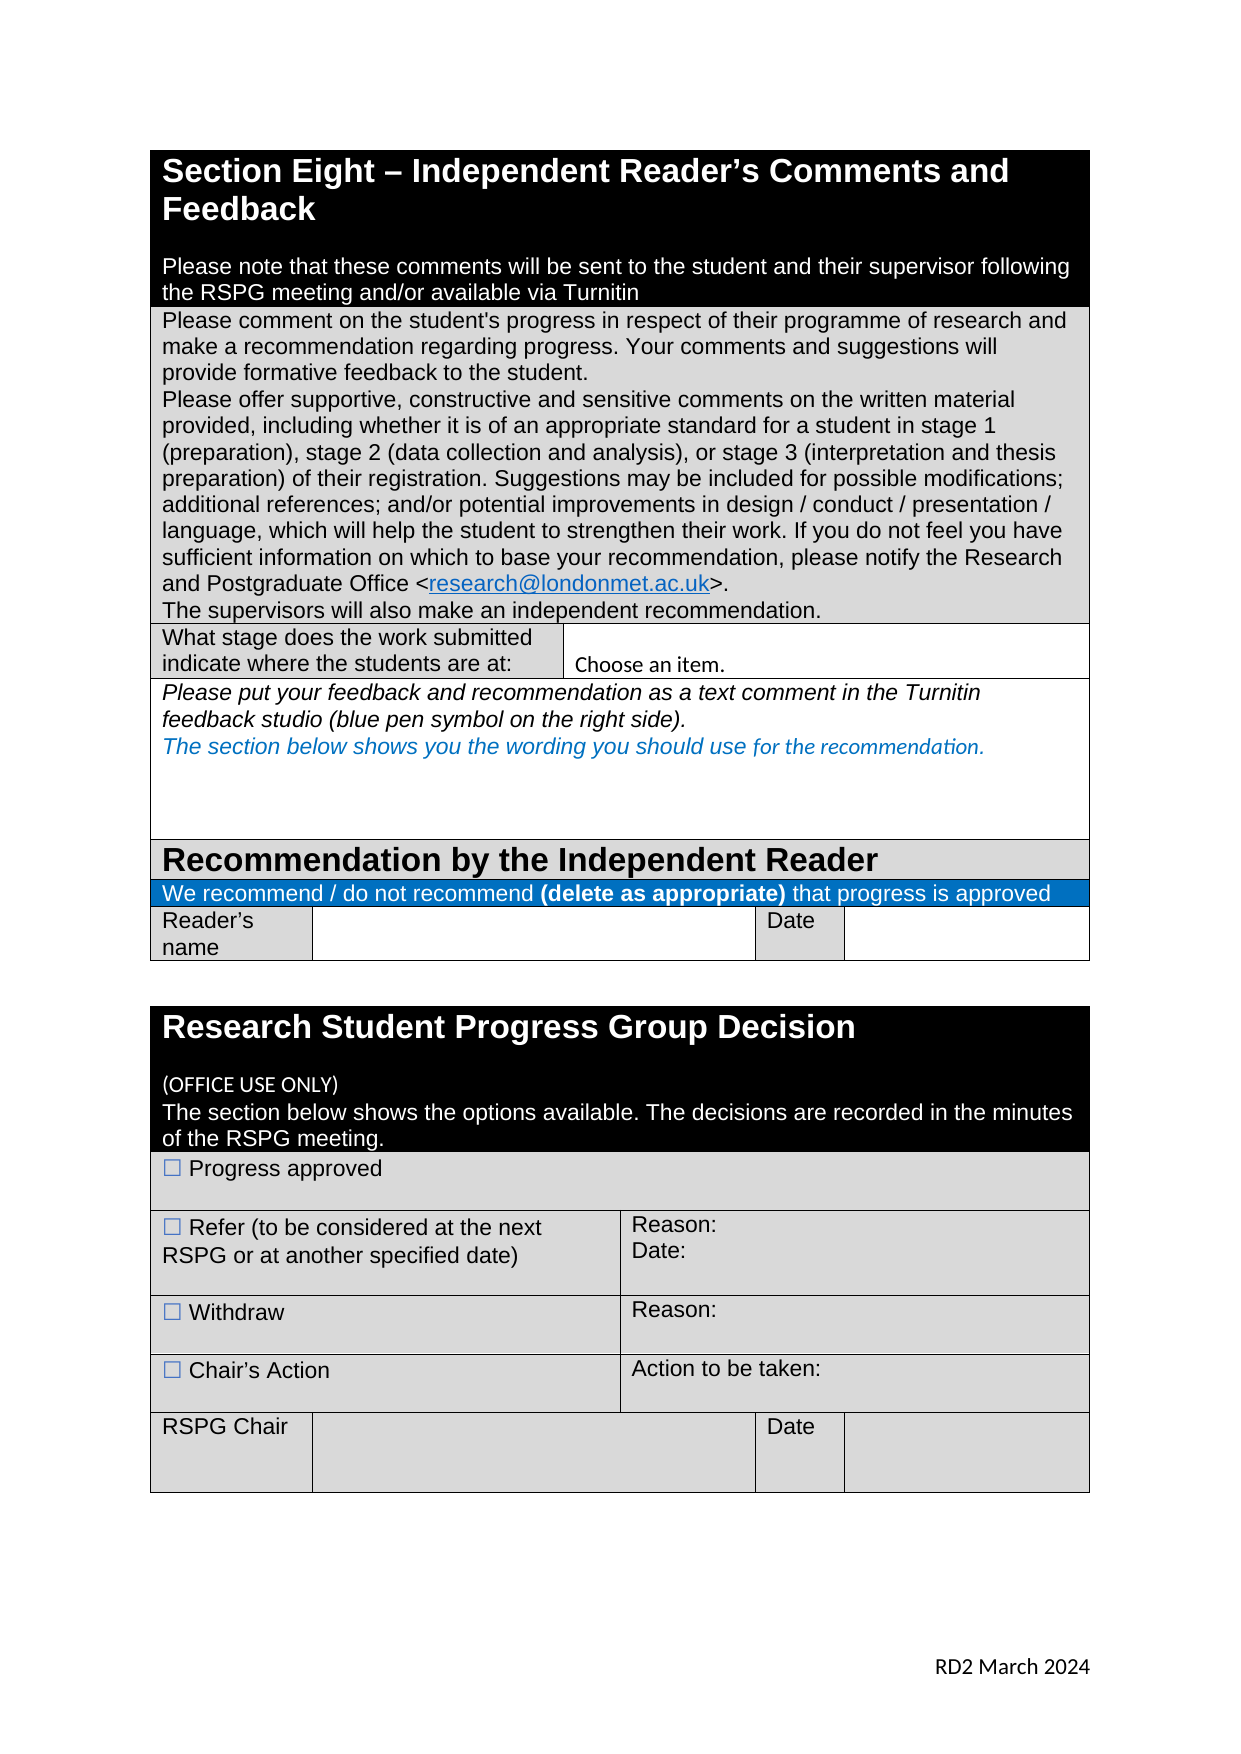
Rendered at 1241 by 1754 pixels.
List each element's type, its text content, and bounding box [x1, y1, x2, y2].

table_cell Action to be taken: [621, 1355, 1089, 1412]
table_cell Recommendation by the Independent Reader [151, 840, 1089, 879]
table_cell [313, 907, 755, 960]
table_header Research Student Progress Group Decision (OFFICE USE ONLY) The section below shows the options available. The decisions are recorded in the minutes of the RSPG meeting. [151, 1007, 1089, 1151]
table_cell Chair’s Action [151, 1355, 620, 1412]
table_cell Progress approved [151, 1152, 1089, 1210]
table_cell RSPG Chair [151, 1413, 312, 1492]
table_header Section Eight – Independent Reader’s Comments and Feedback Please note that these comments will be sent to the student and their supervisor following the RSPG meeting and/or available via Turnitin [151, 151, 1089, 306]
table_cell What stage does the work submitted indicate where the students are at: [151, 624, 563, 678]
table_cell Reader’s name [151, 907, 312, 960]
table_cell Withdraw [151, 1296, 620, 1353]
table_cell Please comment on the student's progress in respect of their programme of research and make a recommendation regarding progress. Your comments and suggestions will provide formative feedback to the student. Please offer supportive, constructive and sensitive comments on the written material provided, including whether it is of an appropriate standard for a student in stage 1 (preparation), stage 2 (data collection and analysis), or stage 3 (interpretation and thesis preparation) of their registration. Suggestions may be included for possible modifications; additional references; and/or potential improvements in design / conduct / presentation / language, which will help the student to strengthen their work. If you do not feel you have sufficient information on which to base your recommendation, please notify the Research and Postgraduate Office <research@londonmet.ac.uk>. The supervisors will also make an independent recommendation. [151, 307, 1089, 623]
table_cell Date [756, 1413, 844, 1492]
table_cell [845, 1413, 1089, 1492]
table_cell [845, 907, 1089, 960]
table_cell We recommend / do not recommend (delete as appropriate) that progress is approved [151, 880, 1089, 906]
table_cell Refer (to be considered at the next RSPG or at another specified date) [151, 1211, 620, 1295]
table_cell Reason: [621, 1296, 1089, 1353]
table_cell [564, 624, 1089, 678]
table_cell Date [756, 907, 844, 960]
table_cell Reason: Date: [621, 1211, 1089, 1295]
table_cell [313, 1413, 755, 1492]
table_cell Please put your feedback and recommendation as a text comment in the Turnitin feedback studio (blue pen symbol on the right side). The section below shows you the wording you should use for the recommendation. [151, 679, 1089, 839]
